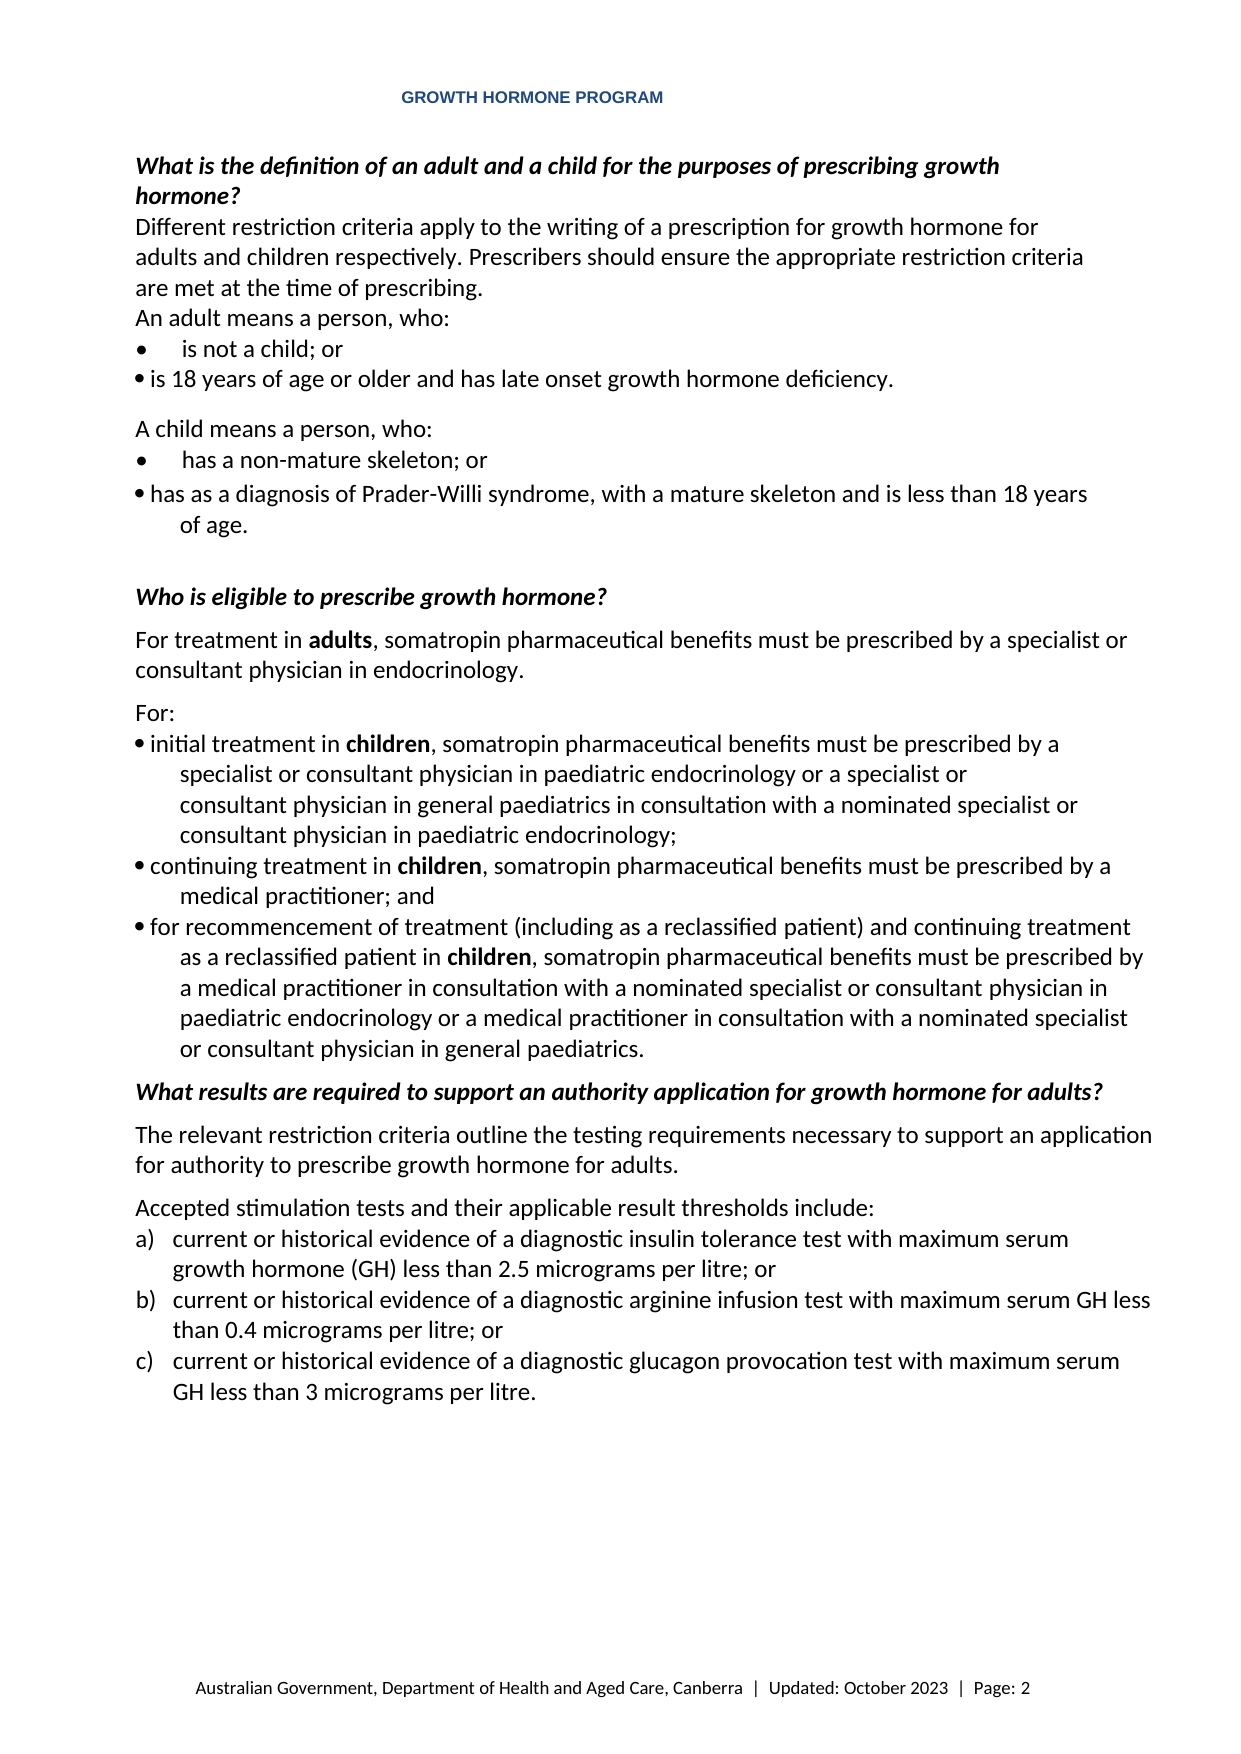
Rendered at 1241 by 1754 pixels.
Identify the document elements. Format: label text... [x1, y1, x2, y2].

text A child means a person, who: [135, 413, 1090, 444]
list current or historical evidence of a diagnostic insulin tolerance test with maximum serum growth hormone (GH) less than 2.5 micrograms per litre; or [135, 1223, 1154, 1284]
text Different restriction criteria apply to the writing of a prescription for growth hormone for adults and children respectively. Prescribers should ensure the appropriate restriction criteria are met at the time of prescribing. [135, 211, 1090, 303]
text For: [135, 697, 1154, 728]
text For treatment in adults, somatropin pharmaceutical benefits must be prescribed by a specialist or consultant physician in endocrinology. [135, 624, 1154, 685]
text Accepted stimulation tests and their applicable result thresholds include: [135, 1193, 1154, 1223]
list for recommencement of treatment (including as a reclassified patient) and continuing treatment as a reclassified patient in children, somatropin pharmaceutical benefits must be prescribed by a medical practitioner in consultation with a nominated specialist or consultant physician in paediatric endocrinology or a medical practitioner in consultation with a nominated specialist or consultant physician in general paediatrics. [135, 911, 1154, 1063]
list is 18 years of age or older and has late onset growth hormone deficiency. [135, 364, 1090, 394]
list has as a diagnosis of Prader-Willi syndrome, with a mature skeleton and is less than 18 years of age. [135, 478, 1090, 539]
text The relevant restriction criteria outline the testing requirements necessary to support an application for authority to prescribe growth hormone for adults. [135, 1119, 1154, 1180]
text What results are required to support an authority application for growth hormone for adults? [135, 1076, 1154, 1107]
list current or historical evidence of a diagnostic glucagon provocation test with maximum serum GH less than 3 micrograms per litre. [136, 1345, 1154, 1406]
text What is the definition of an adult and a child for the purposes of prescribing growth hormone? [135, 150, 1090, 211]
text An adult means a person, who: [135, 303, 1090, 333]
text • has a non-mature skeleton; or [135, 444, 1090, 474]
list initial treatment in children, somatropin pharmaceutical benefits must be prescribed by a specialist or consultant physician in paediatric endocrinology or a specialist or consultant physician in general paediatrics in consultation with a nominated specialist or consultant physician in paediatric endocrinology; [135, 728, 1154, 850]
list current or historical evidence of a diagnostic arginine infusion test with maximum serum GH less than 0.4 micrograms per litre; or [136, 1284, 1154, 1345]
list continuing treatment in children, somatropin pharmaceutical benefits must be prescribed by a medical practitioner; and [135, 850, 1154, 911]
text • is not a child; or [135, 333, 1090, 364]
subtitle Who is eligible to prescribe growth hormone? [135, 581, 1154, 611]
